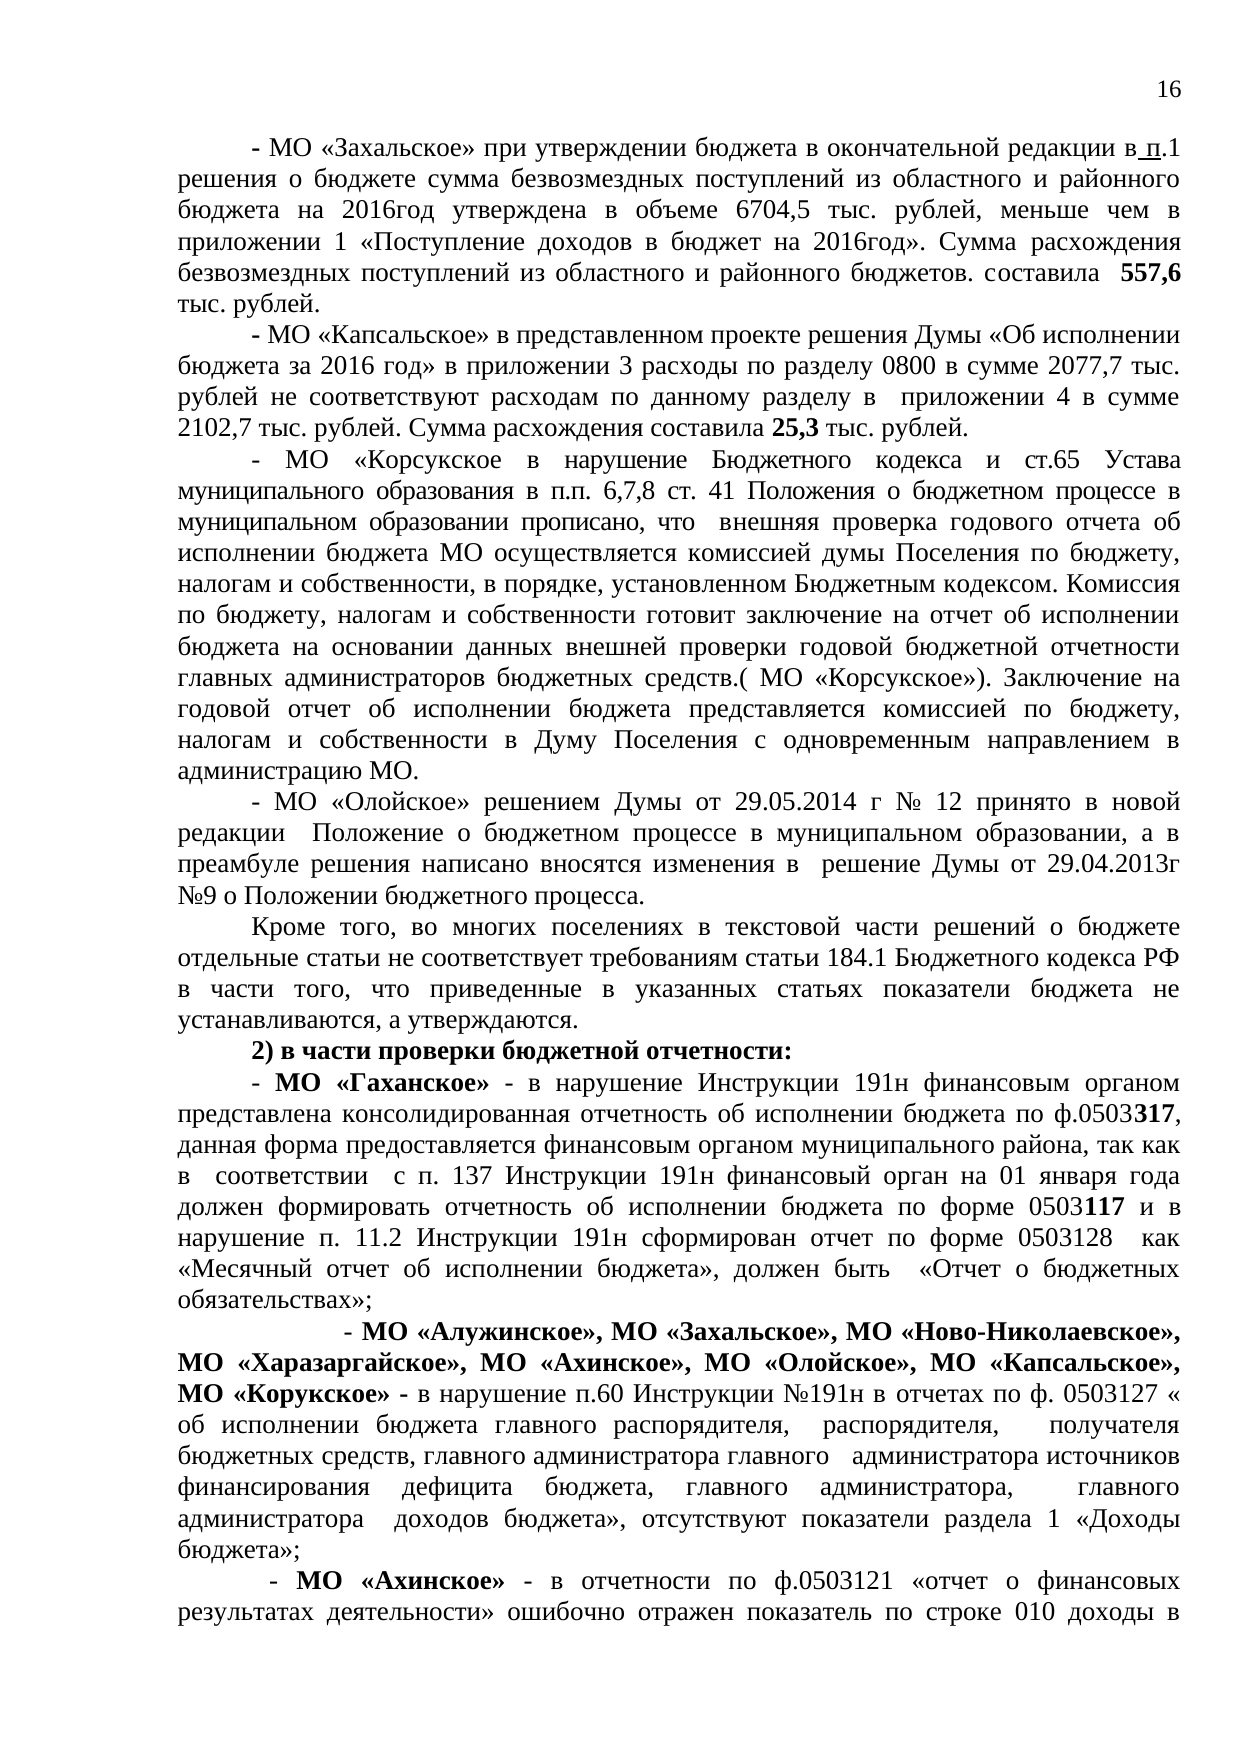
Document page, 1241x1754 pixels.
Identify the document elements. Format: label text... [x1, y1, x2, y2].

text - МО «Капсальское» в представленном проекте решения Думы «Об исполнении бюджета за 2016 год» в приложении 3 расходы по разделу 0800 в сумме 2077,7 тыс. рублей не соответствуют расходам по данному разделу в приложении 4 в сумме 2102,7 тыс. рублей. Сумма расхождения составила 25,3 тыс. рублей. [177, 318, 1181, 443]
text 2) в части проверки бюджетной отчетности: [177, 1034, 1181, 1066]
text - МО «Алужинское», МО «Захальское», МО «Ново-Николаевское», МО «Харазаргайское», МО «Ахинское», МО «Олойское», МО «Капсальское», МО «Корукское» - в нарушение п.60 Инструкции №191н в отчетах по ф. 0503127 « об исполнении бюджета главного распорядителя, распорядителя, получателя бюджетных средств, главного администратора главного администратора источников финансирования дефицита бюджета, главного администратора, главного администратора доходов бюджета», отсутствуют показатели раздела 1 «Доходы бюджета»; [177, 1315, 1181, 1564]
text - МО «Корсукское в нарушение Бюджетного кодекса и ст.65 Устава муниципального образования в п.п. 6,7,8 ст. 41 Положения о бюджетном процессе в муниципальном образовании прописано, что внешняя проверка годового отчета об исполнении бюджета МО осуществляется комиссией думы Поселения по бюджету, налогам и собственности, в порядке, установленном Бюджетным кодексом. Комиссия по бюджету, налогам и собственности готовит заключение на отчет об исполнении бюджета на основании данных внешней проверки годовой бюджетной отчетности главных администраторов бюджетных средств.( МО «Корсукское»). Заключение на годовой отчет об исполнении бюджета представляется комиссией по бюджету, налогам и собственности в Думу Поселения с одновременным направлением в администрацию МО. [177, 443, 1181, 785]
text - МО «Гаханское» - в нарушение Инструкции 191н финансовым органом представлена консолидированная отчетность об исполнении бюджета по ф.0503317, данная форма предоставляется финансовым органом муниципального района, так как в соответствии с п. 137 Инструкции 191н финансовый орган на 01 января года должен формировать отчетность об исполнении бюджета по форме 0503117 и в нарушение п. 11.2 Инструкции 191н сформирован отчет по форме 0503128 как «Месячный отчет об исполнении бюджета», должен быть «Отчет о бюджетных обязательствах»; [177, 1066, 1181, 1315]
text - МО «Захальское» при утверждении бюджета в окончательной редакции в п.1 решения о бюджете сумма безвозмездных поступлений из областного и районного бюджета на 2016год утверждена в объеме 6704,5 тыс. рублей, меньше чем в приложении 1 «Поступление доходов в бюджет на 2016год». Сумма расхождения безвозмездных поступлений из областного и районного бюджетов. составила 557,6 тыс. рублей. [177, 131, 1181, 163]
text - МО «Олойское» решением Думы от 29.05.2014 г № 12 принято в новой редакции Положение о бюджетном процессе в муниципальном образовании, а в преамбуле решения написано вносятся изменения в решение Думы от 29.04.2013г №9 о Положении бюджетного процесса. [177, 785, 1181, 910]
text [177, 1564, 1181, 1626]
text - МО «Захальское» при утверждении бюджета в окончательной редакции в п.1 решения о бюджете сумма безвозмездных поступлений из областного и районного бюджета на 2016год утверждена в объеме 6704,5 тыс. рублей, меньше чем в приложении 1 «Поступление доходов в бюджет на 2016год». Сумма расхождения безвозмездных поступлений из областного и районного бюджетов. составила 557,6 тыс. рублей. [177, 256, 1181, 318]
text Кроме того, во многих поселениях в текстовой части решений о бюджете отдельные статьи не соответствует требованиям статьи 184.1 Бюджетного кодекса РФ в части того, что приведенные в указанных статьях показатели бюджета не устанавливаются, а утверждаются. [177, 910, 1181, 1034]
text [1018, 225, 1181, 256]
